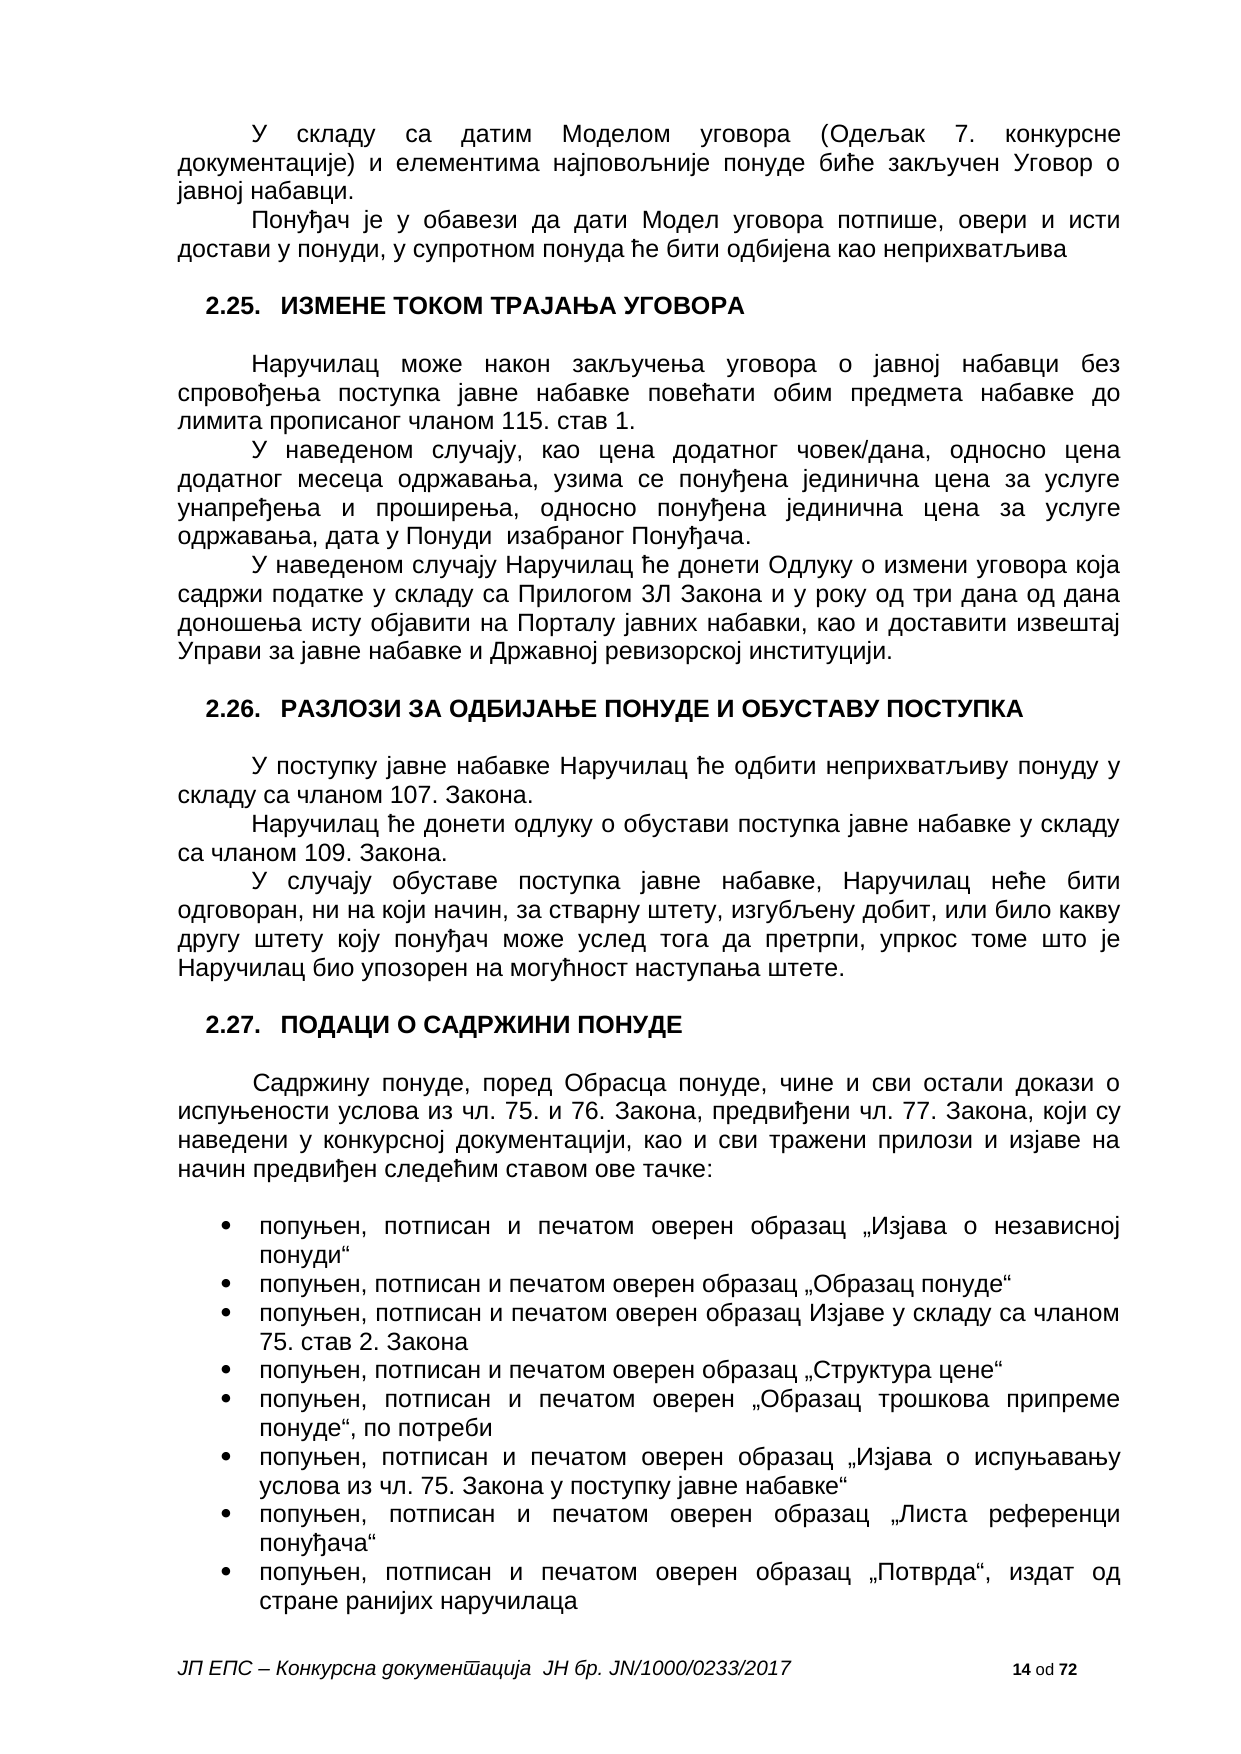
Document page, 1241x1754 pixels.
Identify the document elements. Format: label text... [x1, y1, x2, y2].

subtitle ИЗМЕНЕ ТОКОМ ТРАЈАЊА УГОВОРА [205, 291, 1121, 320]
text У случају обуставе поступка јавне набавке, Наручилац неће бити одговоран, ни на који начин, за стварну штету, изгубљену добит, или било какву другу штету коју понуђач може услед тога да претрпи, упркос томе што је Наручилац био упозорен на могућност наступања штете. [177, 866, 1121, 981]
text У наведеном случају Наручилац ће донети Одлуку о измени уговора која садржи податке у складу са Прилогом 3Л Закона и у року од три дана од дана доношења исту објавити на Порталу јавних набавки, као и доставити извештај Управи за јавне набавке и Државној ревизорској институцији. [177, 550, 1121, 665]
text Наручилац ће донети одлуку о обустави поступка јавне набавке у складу са чланом 109. Закона. [177, 809, 1121, 866]
list попуњен, потписан и печатом оверен образац „Листа референци понуђача“ [222, 1499, 1121, 1557]
list попуњен, потписан и печатом оверен образац „Образац понуде“ [222, 1269, 1121, 1298]
text У складу са датим Моделом уговора (Одељак 7. конкурсне документације) и елементима најповољније понуде биће закључен Уговор о јавној набавци. [177, 119, 1121, 205]
list попуњен, потписан и печатом оверен образац „Изјава о испуњавању услова из чл. 75. Закона у поступку јавне набавке“ [222, 1442, 1121, 1499]
list попуњен, потписан и печатом оверен „Образац трошкова припреме понуде“, по потреби [222, 1384, 1121, 1442]
text У наведеном случају, као цена додатног човек/дана, односно цена додатног месеца одржавања, узима се понуђена јединична цена за услуге унапређења и проширења, односно понуђена јединична цена за услуге одржавања, дата у Понуди изабраног Понуђача. [177, 435, 1121, 550]
text У поступку јавне набавке Наручилац ће одбити неприхватљиву понуду у складу са чланом 107. Закона. [177, 751, 1121, 809]
text Садржину понуде, поред Обрасца понуде, чине и сви остали докази о испуњености услова из чл. 75. и 76. Закона, предвиђени чл. 77. Закона, који су наведени у конкурсној документацији, као и сви тражени прилози и изјаве на начин предвиђен следећим ставом ове тачке: [177, 1067, 1121, 1182]
text Наручилац може након закључења уговора о јавној набавци без спровођења поступка јавне набавке повећати обим предмета набавке до лимита прописаног чланом 115. став 1. [177, 349, 1121, 435]
list попуњен, потписан и печатом оверен образац „Структура цене“ [222, 1355, 1121, 1384]
list попуњен, потписан и печатом оверен образац „Изјава о независној понуди“ [222, 1211, 1121, 1269]
subtitle РАЗЛОЗИ ЗА ОДБИЈАЊЕ ПОНУДЕ И ОБУСТАВУ ПОСТУПКА [205, 694, 1121, 722]
text Понуђач је у обавези да дати Модел уговора потпише, овери и исти достави у понуди, у супротном понуда ће бити одбијена као неприхватљива [177, 205, 1121, 262]
subtitle ПОДАЦИ О САДРЖИНИ ПОНУДЕ [205, 1010, 1121, 1039]
list попуњен, потписан и печатом оверен образац „Потврда“, издат од стране ранијих наручилаца [222, 1557, 1121, 1614]
list попуњен, потписан и печатом оверен образац Изјаве у складу са чланом 75. став 2. Закона [222, 1298, 1121, 1355]
